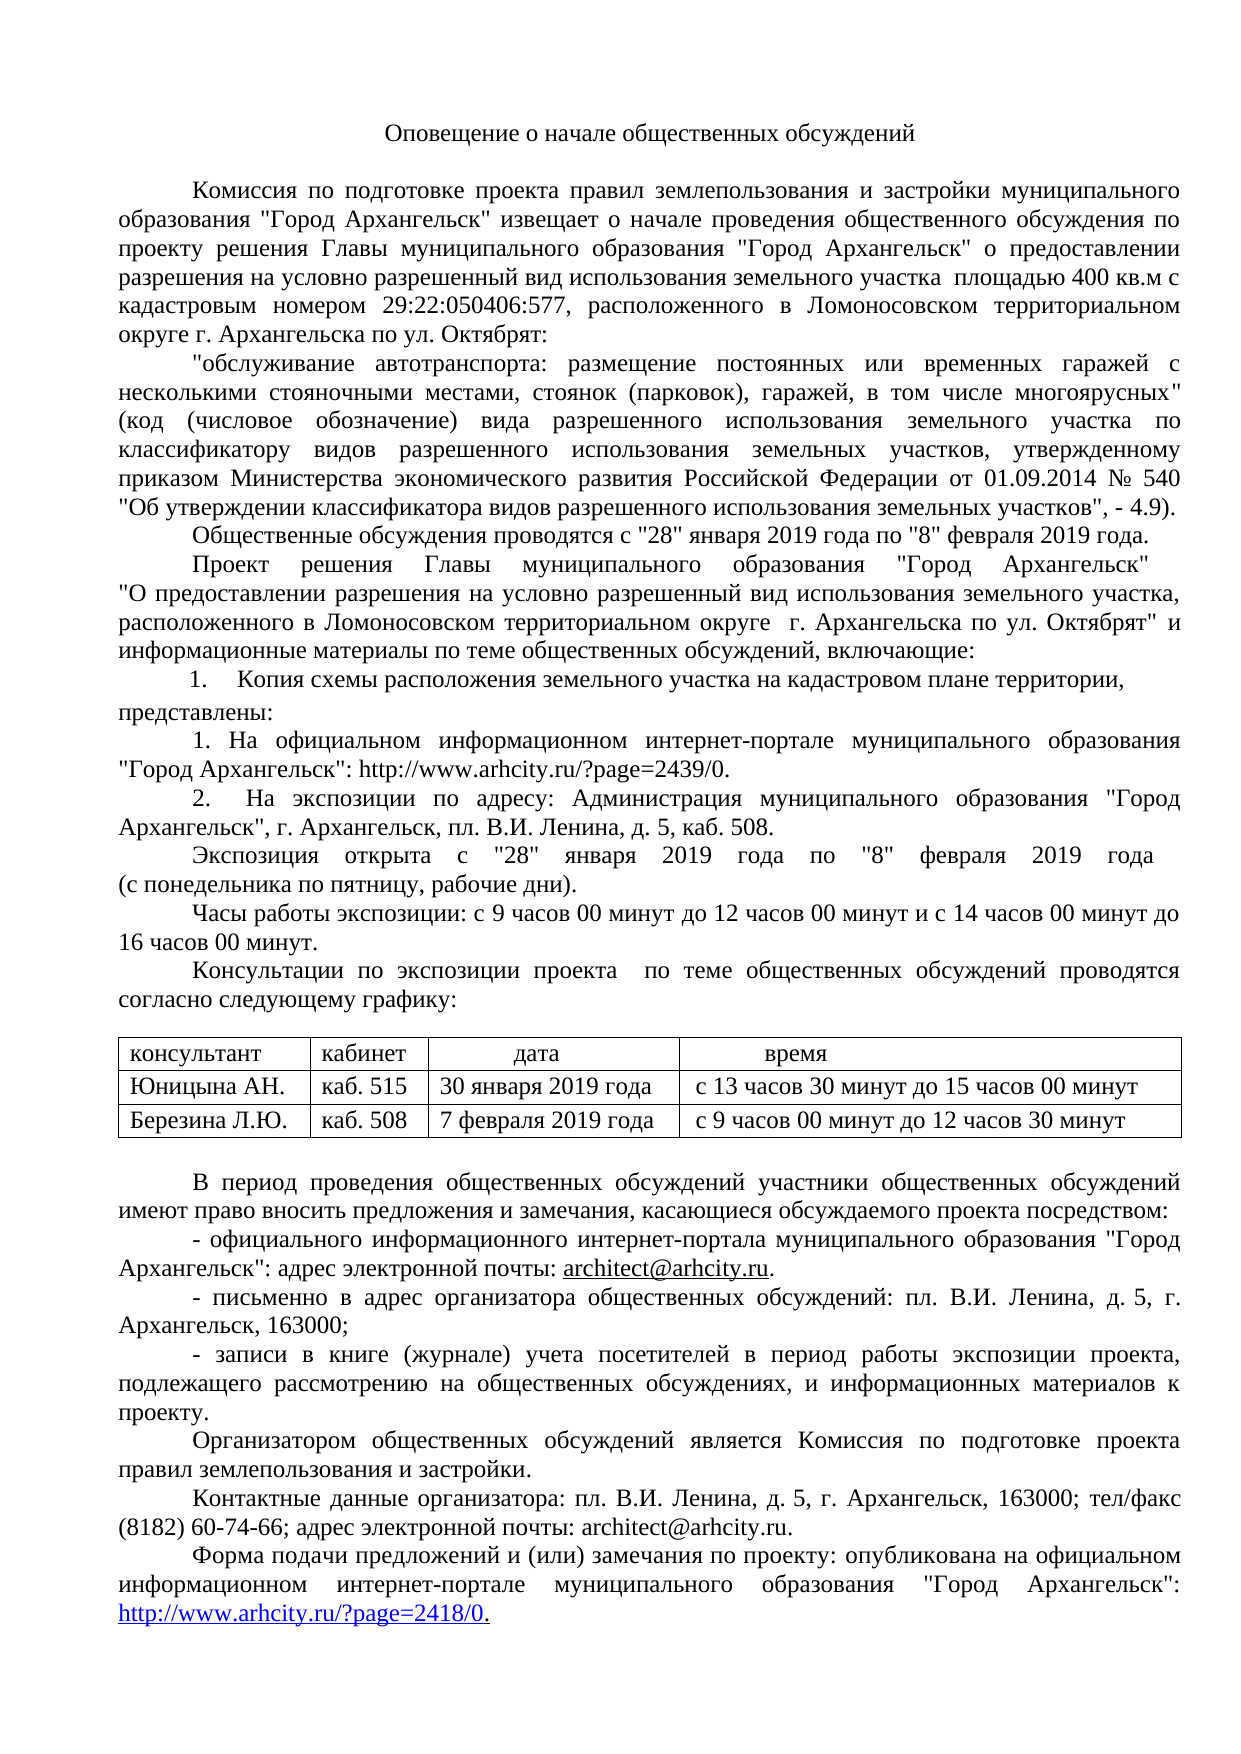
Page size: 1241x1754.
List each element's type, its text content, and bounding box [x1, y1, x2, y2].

text - официального информационного интернет-портала муниципального образования "Город Архангельск": адрес электронной почты: architect@arhcity.ru. [118, 1224, 1181, 1282]
table_header консультант [119, 1038, 310, 1070]
table_header кабинет [311, 1038, 428, 1070]
table_cell с 9 часов 00 минут до 12 часов 30 минут [680, 1105, 1181, 1137]
text Проект решения Главы муниципального образования "Город Архангельск" "О предоставлении разрешения на условно разрешенный вид использования земельного участка, расположенного в Ломоносовском территориальном округе г. Архангельска по ул. Октябрят" и информационные материалы по теме общественных обсуждений, включающие: [118, 549, 1181, 664]
text 1. На официальном информационном интернет-портале муниципального образования "Город Архангельск": http://www.arhcity.ru/?page=2439/0. [118, 725, 1181, 783]
text Оповещение о начале общественных обсуждений [118, 118, 1181, 147]
table_header 1. [177, 664, 236, 697]
table_header Копия схемы расположения земельного участка на кадастровом плане территории, [236, 664, 1181, 697]
text - письменно в адрес организатора общественных обсуждений: пл. В.И. Ленина, д. 5, г. Архангельск, 163000; [118, 1282, 1181, 1339]
text Консультации по экспозиции проекта по теме общественных обсуждений проводятся согласно следующему графику: [118, 955, 1181, 1013]
text "обслуживание автотранспорта: размещение постоянных или временных гаражей с несколькими стояночными местами, стоянок (парковок), гаражей, в том числе многоярусных" (код (числовое обозначение) вида разрешенного использования земельного участка по классификатору видов разрешенного использования земельных участков, утвержденному приказом Министерства экономического развития Российской Федерации от 01.09.2014 № 540 "Об утверждении классификатора видов разрешенного использования земельных участков", - 4.9). [118, 348, 1181, 521]
table_cell Юницына АН. [119, 1071, 310, 1104]
text В период проведения общественных обсуждений участники общественных обсуждений имеют право вносить предложения и замечания, касающиеся обсуждаемого проекта посредством: [118, 1167, 1181, 1224]
table_cell 7 февраля 2019 года [429, 1105, 679, 1137]
table_cell каб. 508 [311, 1105, 428, 1137]
text Форма подачи предложений и (или) замечания по проекту: опубликована на официальном информационном интернет-портале муниципального образования "Город Архангельск": http://www.arhcity.ru/?page=2418/0. [118, 1541, 1181, 1627]
table_cell с 13 часов 30 минут до 15 часов 00 минут [680, 1071, 1181, 1104]
table_header время [680, 1038, 1181, 1070]
table_cell каб. 515 [311, 1071, 428, 1104]
table_header дата [429, 1038, 679, 1070]
text - записи в книге (журнале) учета посетителей в период работы экспозиции проекта, подлежащего рассмотрению на общественных обсуждениях, и информационных материалов к проекту. [118, 1339, 1181, 1426]
text Организатором общественных обсуждений является Комиссия по подготовке проекта правил землепользования и застройки. [118, 1426, 1181, 1483]
table_cell 30 января 2019 года [429, 1071, 679, 1104]
text Общественные обсуждения проводятся с "28" января 2019 года по "8" февраля 2019 года. [118, 521, 1181, 549]
text Контактные данные организатора: пл. В.И. Ленина, д. 5, г. Архангельск, 163000; тел/факс (8182) 60-74-66; адрес электронной почты: architect@arhcity.ru. [118, 1483, 1181, 1541]
text 2. На экспозиции по адресу: Администрация муниципального образования "Город Архангельск", г. Архангельск, пл. В.И. Ленина, д. 5, каб. 508. [118, 783, 1181, 840]
text Комиссия по подготовке проекта правил землепользования и застройки муниципального образования "Город Архангельск" извещает о начале проведения общественного обсуждения по проекту решения Главы муниципального образования "Город Архангельск" о предоставлении разрешения на условно разрешенный вид использования земельного участка площадью 400 кв.м с кадастровым номером 29:22:050406:577, расположенного в Ломоносовском территориальном округе г. Архангельска по ул. Октябрят: [118, 176, 1181, 348]
text Экспозиция открыта с "28" января 2019 года по "8" февраля 2019 года (с понедельника по пятницу, рабочие дни). [118, 840, 1181, 898]
text Часы работы экспозиции: с 9 часов 00 минут до 12 часов 00 минут и с 14 часов 00 минут до 16 часов 00 минут. [118, 898, 1181, 955]
table_cell Березина Л.Ю. [119, 1105, 310, 1137]
text представлены: [118, 697, 1181, 725]
